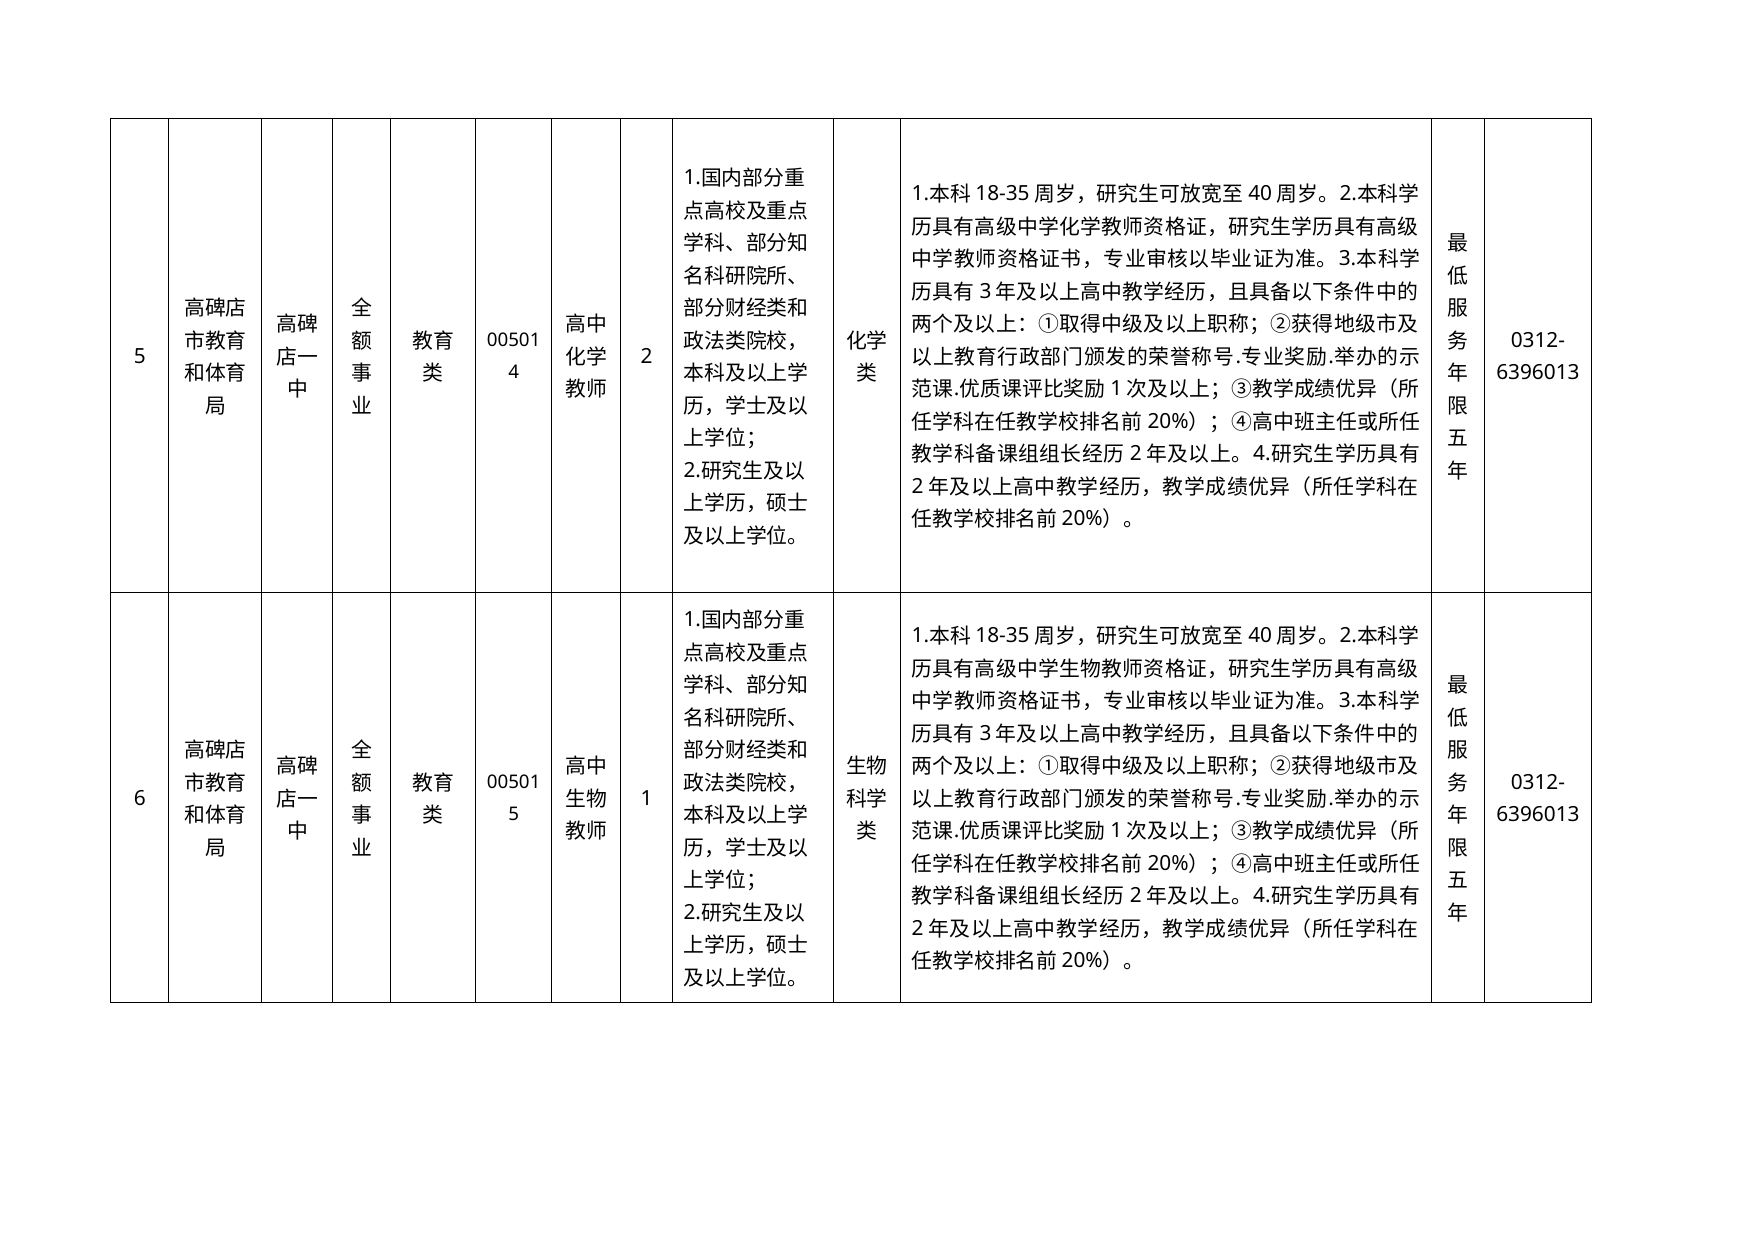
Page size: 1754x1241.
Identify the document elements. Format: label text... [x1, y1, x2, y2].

table_cell 生物科学类 [834, 593, 900, 1002]
table_cell 1.本科18-35周岁，研究生可放宽至40周岁。2.本科学历具有高级中学生物教师资格证，研究生学历具有高级中学教师资格证书，专业审核以毕业证为准。3.本科学历具有3年及以上高中教学经历，且具备以下条件中的两个及以上：①取得中级及以上职称；②获得地级市及以上教育行政部门颁发的荣誉称号.专业奖励.举办的示范课.优质课评比奖励1次及以上；③教学成绩优异（所任学科在任教学校排名前20%）；④高中班主任或所任教学科备课组组长经历2年及以上。4.研究生学历具有2年及以上高中教学经历，教学成绩优异（所任学科在任教学校排名前20%）。 [901, 593, 1431, 1002]
table_cell 1.本科18-35周岁，研究生可放宽至40周岁。2.本科学历具有高级中学化学教师资格证，研究生学历具有高级中学教师资格证书，专业审核以毕业证为准。3.本科学历具有3年及以上高中教学经历，且具备以下条件中的两个及以上：①取得中级及以上职称；②获得地级市及以上教育行政部门颁发的荣誉称号.专业奖励.举办的示范课.优质课评比奖励1次及以上；③教学成绩优异（所任学科在任教学校排名前20%）；④高中班主任或所任教学科备课组组长经历2年及以上。4.研究生学历具有2年及以上高中教学经历，教学成绩优异（所任学科在任教学校排名前20%）。 [901, 119, 1431, 592]
table_cell 高碑店一中 [262, 119, 332, 592]
table_cell 0312- 6396013 [1485, 119, 1591, 592]
table_cell 高碑店市教育和体育局 [169, 593, 261, 1002]
table_cell 教育类 [391, 119, 475, 592]
table_cell 1 [621, 593, 672, 1002]
table_cell 005015 [476, 593, 551, 1002]
table_cell 005014 [476, 119, 551, 592]
table_cell 最低服务年限五年 [1432, 119, 1484, 592]
table_cell 6 [111, 593, 168, 1002]
table_cell 0312- 6396013 [1485, 593, 1591, 1002]
table_cell 高碑店市教育和体育局 [169, 119, 261, 592]
table_cell 5 [111, 119, 168, 592]
table_cell 全额事业 [333, 119, 390, 592]
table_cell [673, 593, 833, 1002]
table_cell 高碑店一中 [262, 593, 332, 1002]
table_cell 高中化学 教师 [552, 119, 620, 592]
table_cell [673, 119, 833, 592]
table_cell 高中生物 教师 [552, 593, 620, 1002]
table_cell 最低服务年限五年 [1432, 593, 1484, 1002]
table_cell 教育类 [391, 593, 475, 1002]
table_cell 化学类 [834, 119, 900, 592]
table_cell 2 [621, 119, 672, 592]
table_cell 全额事业 [333, 593, 390, 1002]
